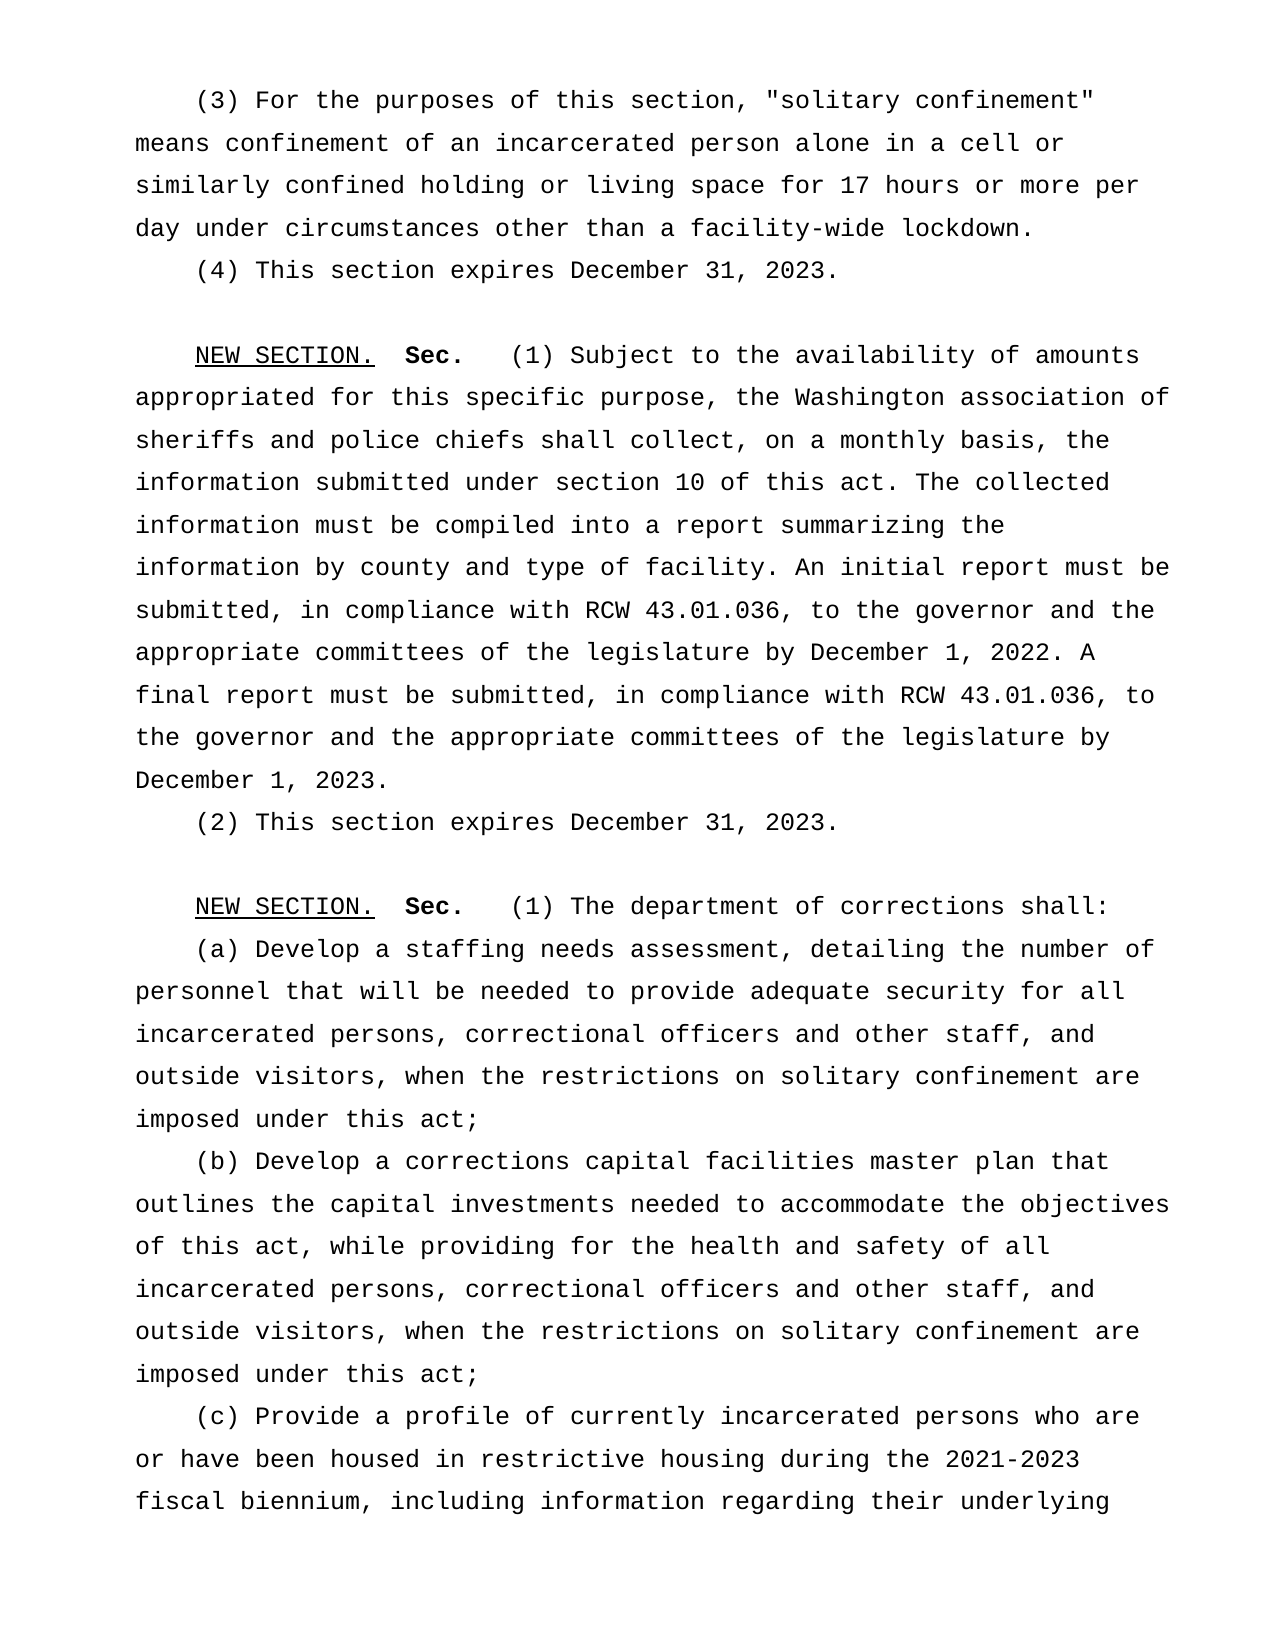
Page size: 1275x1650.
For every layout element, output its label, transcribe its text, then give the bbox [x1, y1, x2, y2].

text (2) This section expires December 31, 2023. [135, 797, 1170, 839]
text (a) Develop a staffing needs assessment, detailing the number of personnel that will be needed to provide adequate security for all incarcerated persons, correctional officers and other staff, and outside visitors, when the restrictions on solitary confinement are imposed under this act; [135, 923, 1170, 1136]
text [135, 1391, 1170, 1518]
text NEW SECTION. Sec. (1) Subject to the availability of amounts appropriated for this specific purpose, the Washington association of sheriffs and police chiefs shall collect, on a monthly basis, the information submitted under section 10 of this act. The collected information must be compiled into a report summarizing the information by county and type of facility. An initial report must be submitted, in compliance with RCW 43.01.036, to the governor and the appropriate committees of the legislature by December 1, 2022. A final report must be submitted, in compliance with RCW 43.01.036, to the governor and the appropriate committees of the legislature by December 1, 2023. [135, 329, 1170, 797]
text (4) This section expires December 31, 2023. [135, 245, 1170, 287]
text NEW SECTION. Sec. (1) The department of corrections shall: [135, 881, 1170, 923]
text (3) For the purposes of this section, "solitary confinement" means confinement of an incarcerated person alone in a cell or similarly confined holding or living space for 17 hours or more per day under circumstances other than a facility-wide lockdown. [135, 75, 1170, 245]
text (b) Develop a corrections capital facilities master plan that outlines the capital investments needed to accommodate the objectives of this act, while providing for the health and safety of all incarcerated persons, correctional officers and other staff, and outside visitors, when the restrictions on solitary confinement are imposed under this act; [135, 1136, 1170, 1391]
